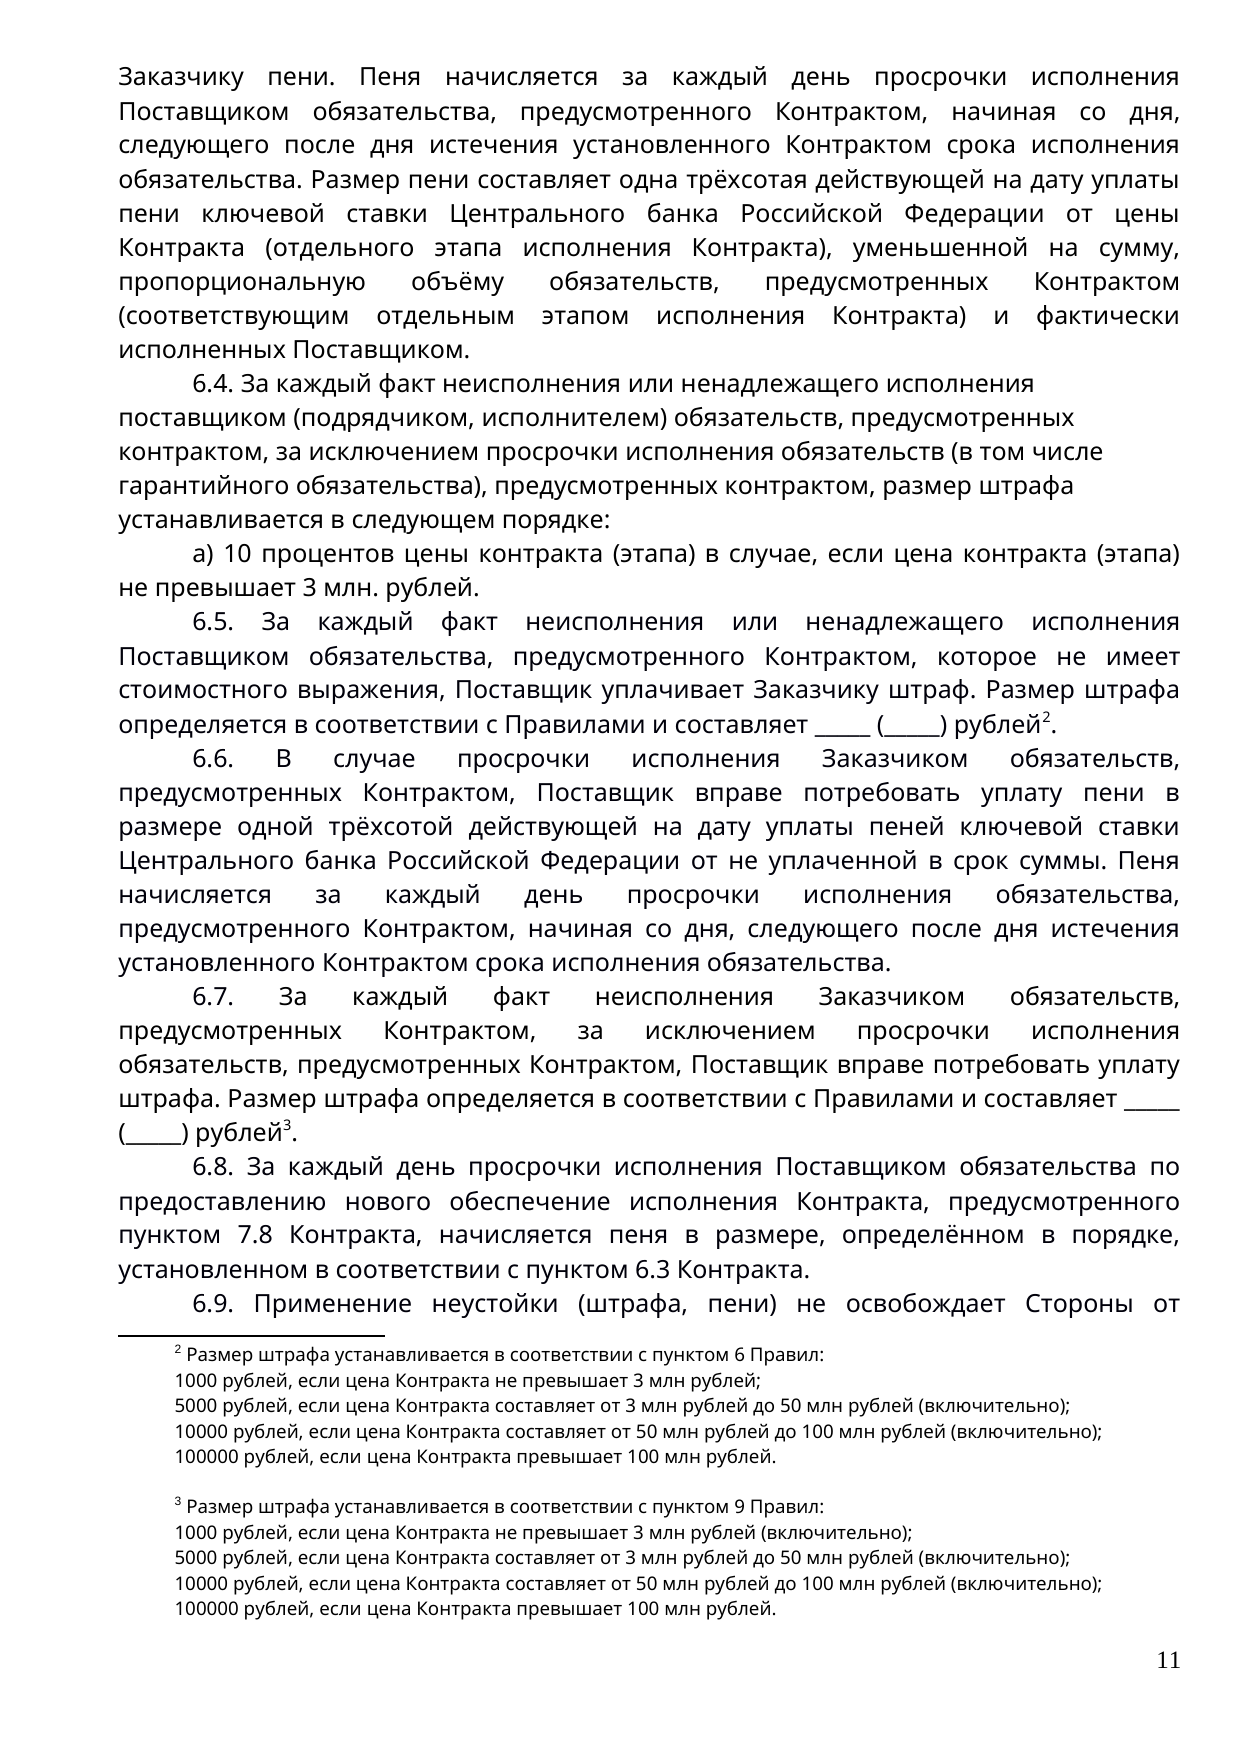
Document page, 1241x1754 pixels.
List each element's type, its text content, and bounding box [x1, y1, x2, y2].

text 6.7. За каждый факт неисполнения Заказчиком обязательств, предусмотренных Контрактом, за исключением просрочки исполнения обязательств, предусмотренных Контрактом, Поставщик вправе потребовать уплату штрафа. Размер штрафа определяется в соответствии с Правилами и составляет _____ (_____) рублей. [118, 979, 1181, 1149]
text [118, 1285, 1181, 1319]
text 6.8. За каждый день просрочки исполнения Поставщиком обязательства по предоставлению нового обеспечение исполнения Контракта, предусмотренного пунктом 7.8 Контракта, начисляется пеня в размере, определённом в порядке, установленном в соответствии с пунктом 6.3 Контракта. [118, 1149, 1181, 1285]
text 6.6. В случае просрочки исполнения Заказчиком обязательств, предусмотренных Контрактом, Поставщик вправе потребовать уплату пени в размере одной трёхсотой действующей на дату уплаты пеней ключевой ставки Центрального банка Российской Федерации от не уплаченной в срок суммы. Пеня начисляется за каждый день просрочки исполнения обязательства, предусмотренного Контрактом, начиная со дня, следующего после дня истечения установленного Контрактом срока исполнения обязательства. [118, 740, 1181, 979]
text а) 10 процентов цены контракта (этапа) в случае, если цена контракта (этапа) не превышает 3 млн. рублей. [118, 536, 1181, 604]
text 6.5. За каждый факт неисполнения или ненадлежащего исполнения Поставщиком обязательства, предусмотренного Контрактом, которое не имеет стоимостного выражения, Поставщик уплачивает Заказчику штраф. Размер штрафа определяется в соответствии с Правилами и составляет _____ (_____) рублей. [118, 604, 1181, 740]
text 6.4. За каждый факт неисполнения или ненадлежащего исполнения поставщиком (подрядчиком, исполнителем) обязательств, предусмотренных контрактом, за исключением просрочки исполнения обязательств (в том числе гарантийного обязательства), предусмотренных контрактом, размер штрафа устанавливается в следующем порядке: [118, 366, 1181, 536]
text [118, 59, 1181, 366]
